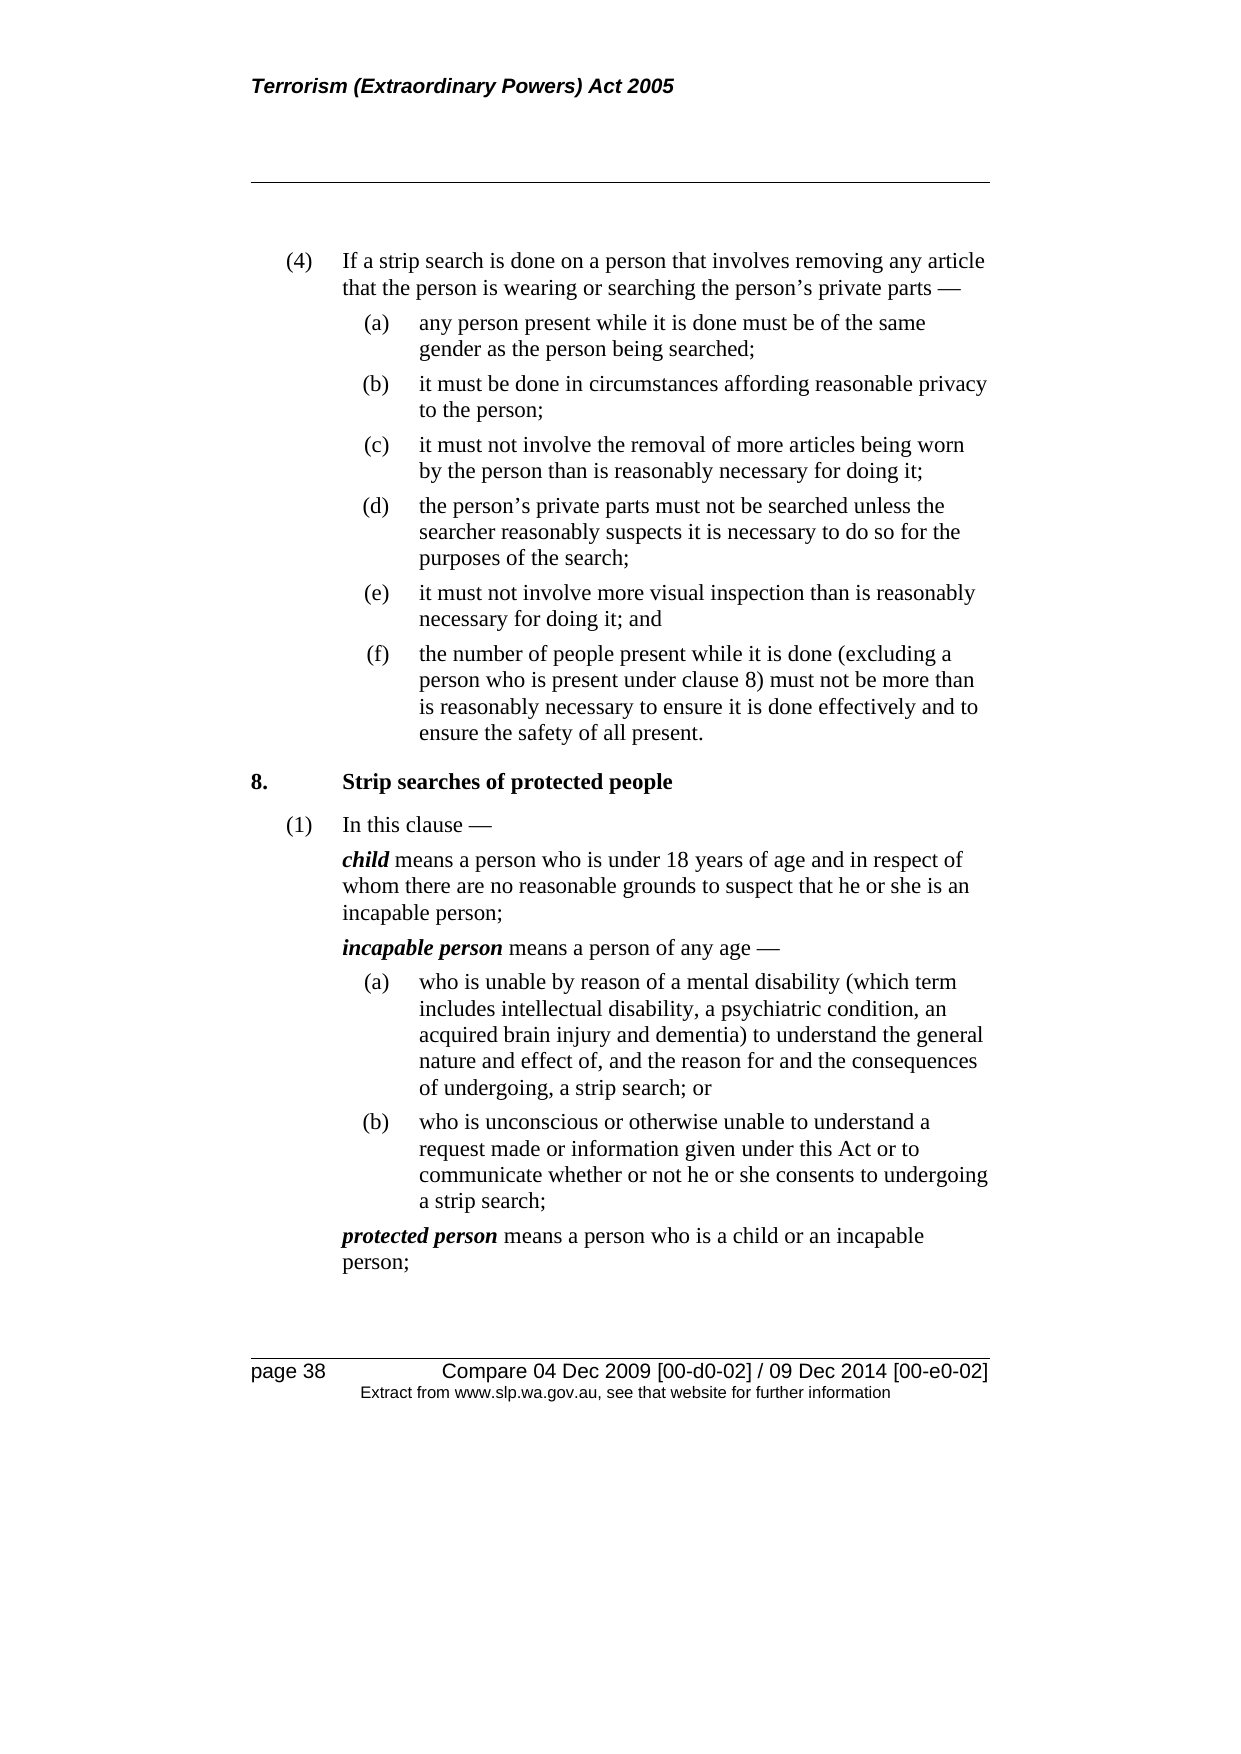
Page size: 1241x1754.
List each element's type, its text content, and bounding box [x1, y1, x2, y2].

text (a) who is unable by reason of a mental disability (which term includes intellectual disability, a psychiatric condition, an acquired brain injury and dementia) to understand the general nature and effect of, and the reason for and the consequences of undergoing, a strip search; or [251, 968, 990, 1100]
text (b) who is unconscious or otherwise unable to understand a request made or information given under this Act or to communicate whether or not he or she consents to undergoing a strip search; [251, 1108, 990, 1214]
text (1) In this clause — [251, 811, 990, 838]
text (b) it must be done in circumstances affording reasonable privacy to the person; [251, 369, 990, 422]
text (d) the person’s private parts must not be searched unless the searcher reasonably suspects it is necessary to do so for the purposes of the search; [251, 492, 990, 571]
text (a) any person present while it is done must be of the same gender as the person being searched; [251, 308, 990, 361]
text child means a person who is under 18 years of age and in respect of whom there are no reasonable grounds to suspect that he or she is an incapable person; [251, 846, 990, 925]
text protected person means a person who is a child or an incapable person; [251, 1222, 990, 1275]
text incapable person means a person of any age — [251, 933, 990, 960]
text (4) If a strip search is done on a person that involves removing any article that the person is wearing or searching the person’s private parts — [251, 247, 990, 300]
text (c) it must not involve the removal of more articles being worn by the person than is reasonably necessary for doing it; [251, 431, 990, 483]
subtitle 8. Strip searches of protected people [251, 768, 990, 795]
text (e) it must not involve more visual inspection than is reasonably necessary for doing it; and [251, 579, 990, 632]
text (f) the number of people present while it is done (excluding a person who is present under clause 8) must not be more than is reasonably necessary to ensure it is done effectively and to ensure the safety of all present. [251, 640, 990, 746]
